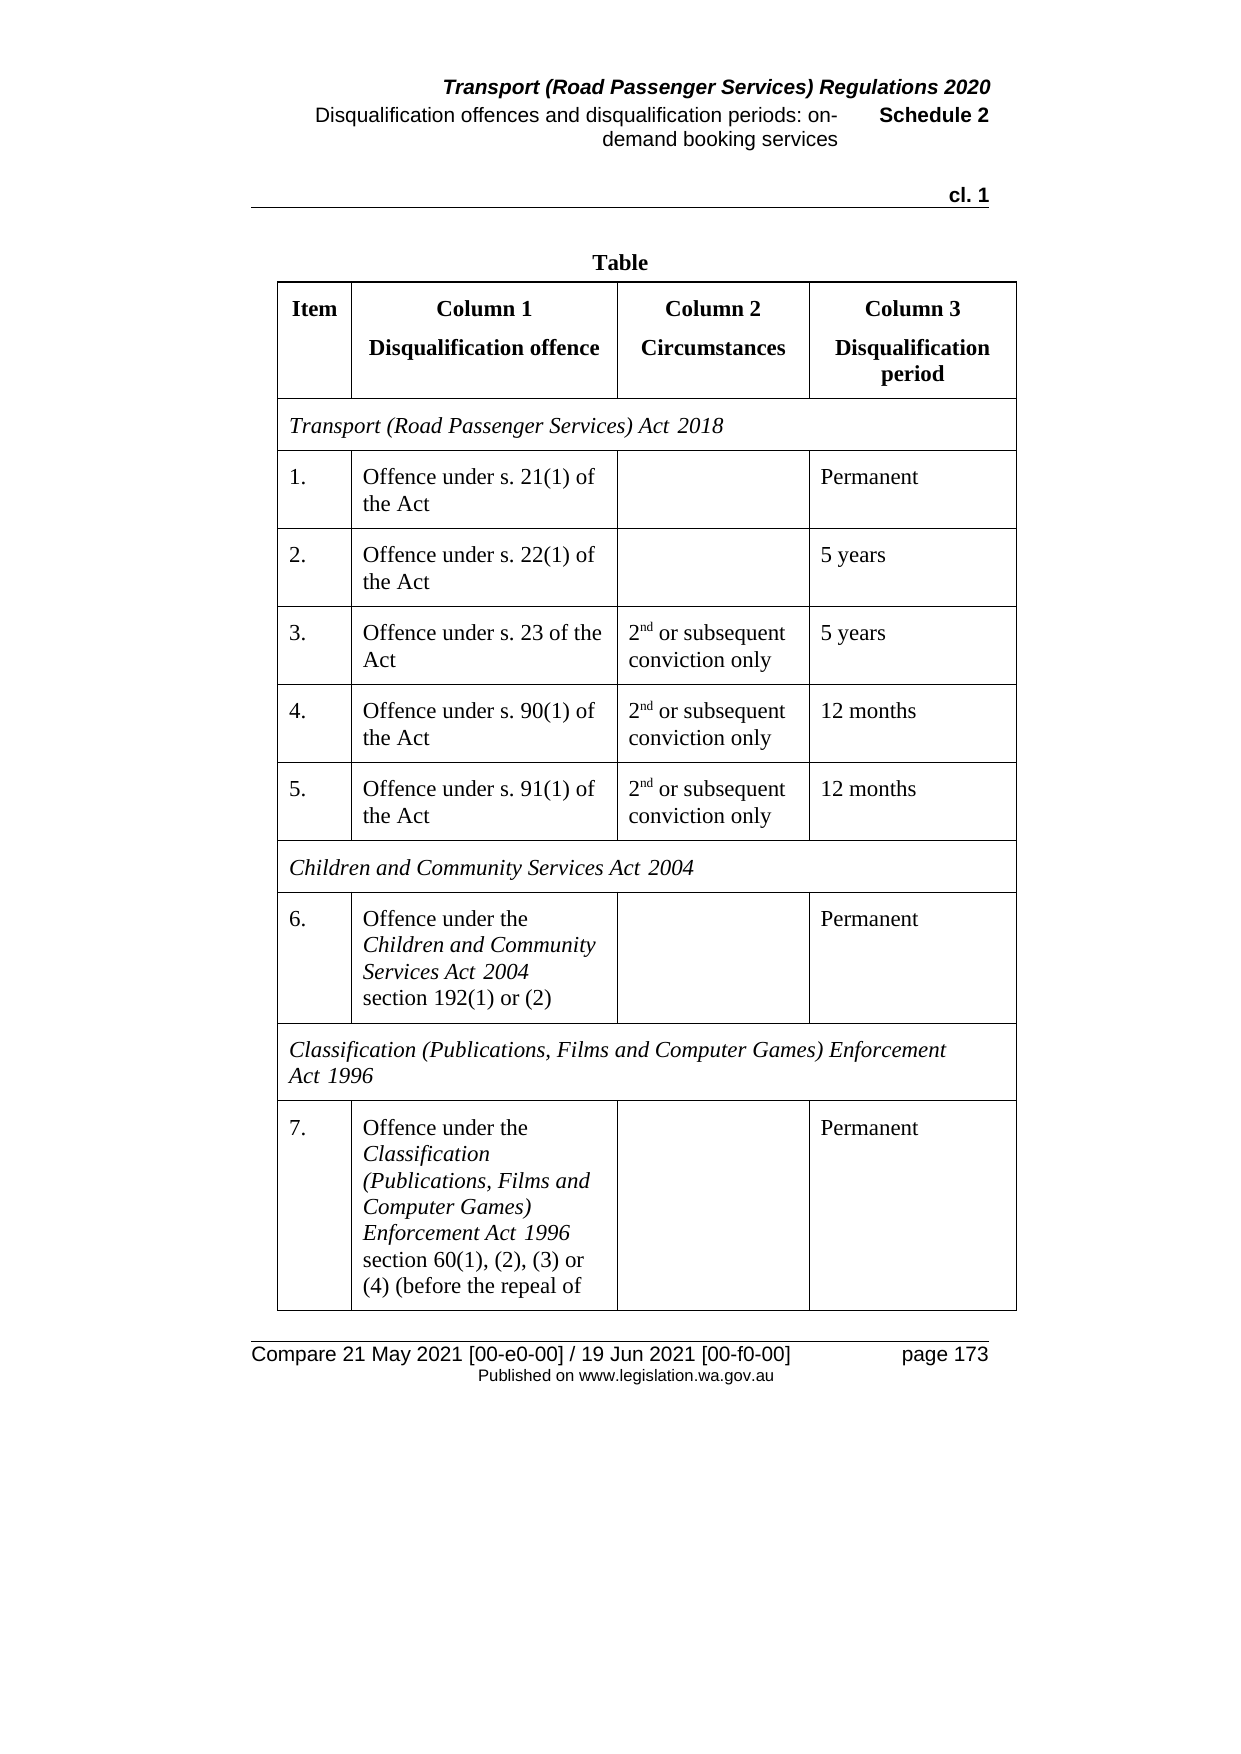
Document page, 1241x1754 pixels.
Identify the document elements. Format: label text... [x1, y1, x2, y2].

table_cell [618, 529, 809, 606]
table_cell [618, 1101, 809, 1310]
table_cell Offence under s. 21(1) of the Act [352, 451, 617, 528]
subtitle Table [266, 248, 974, 275]
table_cell 12 months [810, 763, 1016, 840]
table_cell Offence under s. 90(1) of the Act [352, 685, 617, 762]
table_cell 5 years [810, 607, 1016, 684]
table_header Item [278, 283, 351, 398]
table_cell 12 months [810, 685, 1016, 762]
table_cell 4. [278, 685, 351, 762]
table_cell 5 years [810, 529, 1016, 606]
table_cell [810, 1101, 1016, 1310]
table_header Column 2 Circumstances [618, 283, 809, 398]
table_header Column 1 Disqualification offence [352, 283, 617, 398]
table_cell [618, 451, 809, 528]
table_cell 2nd or subsequent conviction only [618, 763, 809, 840]
table_cell 2nd or subsequent conviction only [618, 685, 809, 762]
table_cell 1. [278, 451, 351, 528]
table_cell Offence under s. 91(1) of the Act [352, 763, 617, 840]
table_cell Children and Community Services Act 2004 [278, 841, 1016, 892]
table_header Column 3 Disqualification period [810, 283, 1016, 398]
table_cell Offence under s. 22(1) of the Act [352, 529, 617, 606]
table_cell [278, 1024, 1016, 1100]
table_cell 2nd or subsequent conviction only [618, 607, 809, 684]
table_cell Permanent [810, 451, 1016, 528]
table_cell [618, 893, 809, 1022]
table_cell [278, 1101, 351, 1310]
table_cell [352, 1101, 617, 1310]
table_cell 5. [278, 763, 351, 840]
table_cell Offence under s. 23 of the Act [352, 607, 617, 684]
table_cell Transport (Road Passenger Services) Act 2018 [278, 399, 1016, 450]
table_cell 2. [278, 529, 351, 606]
table_cell Offence under the Children and Community Services Act 2004 section 192(1) or (2) [352, 893, 617, 1022]
table_cell 3. [278, 607, 351, 684]
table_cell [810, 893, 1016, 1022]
table_cell 6. [278, 893, 351, 1022]
